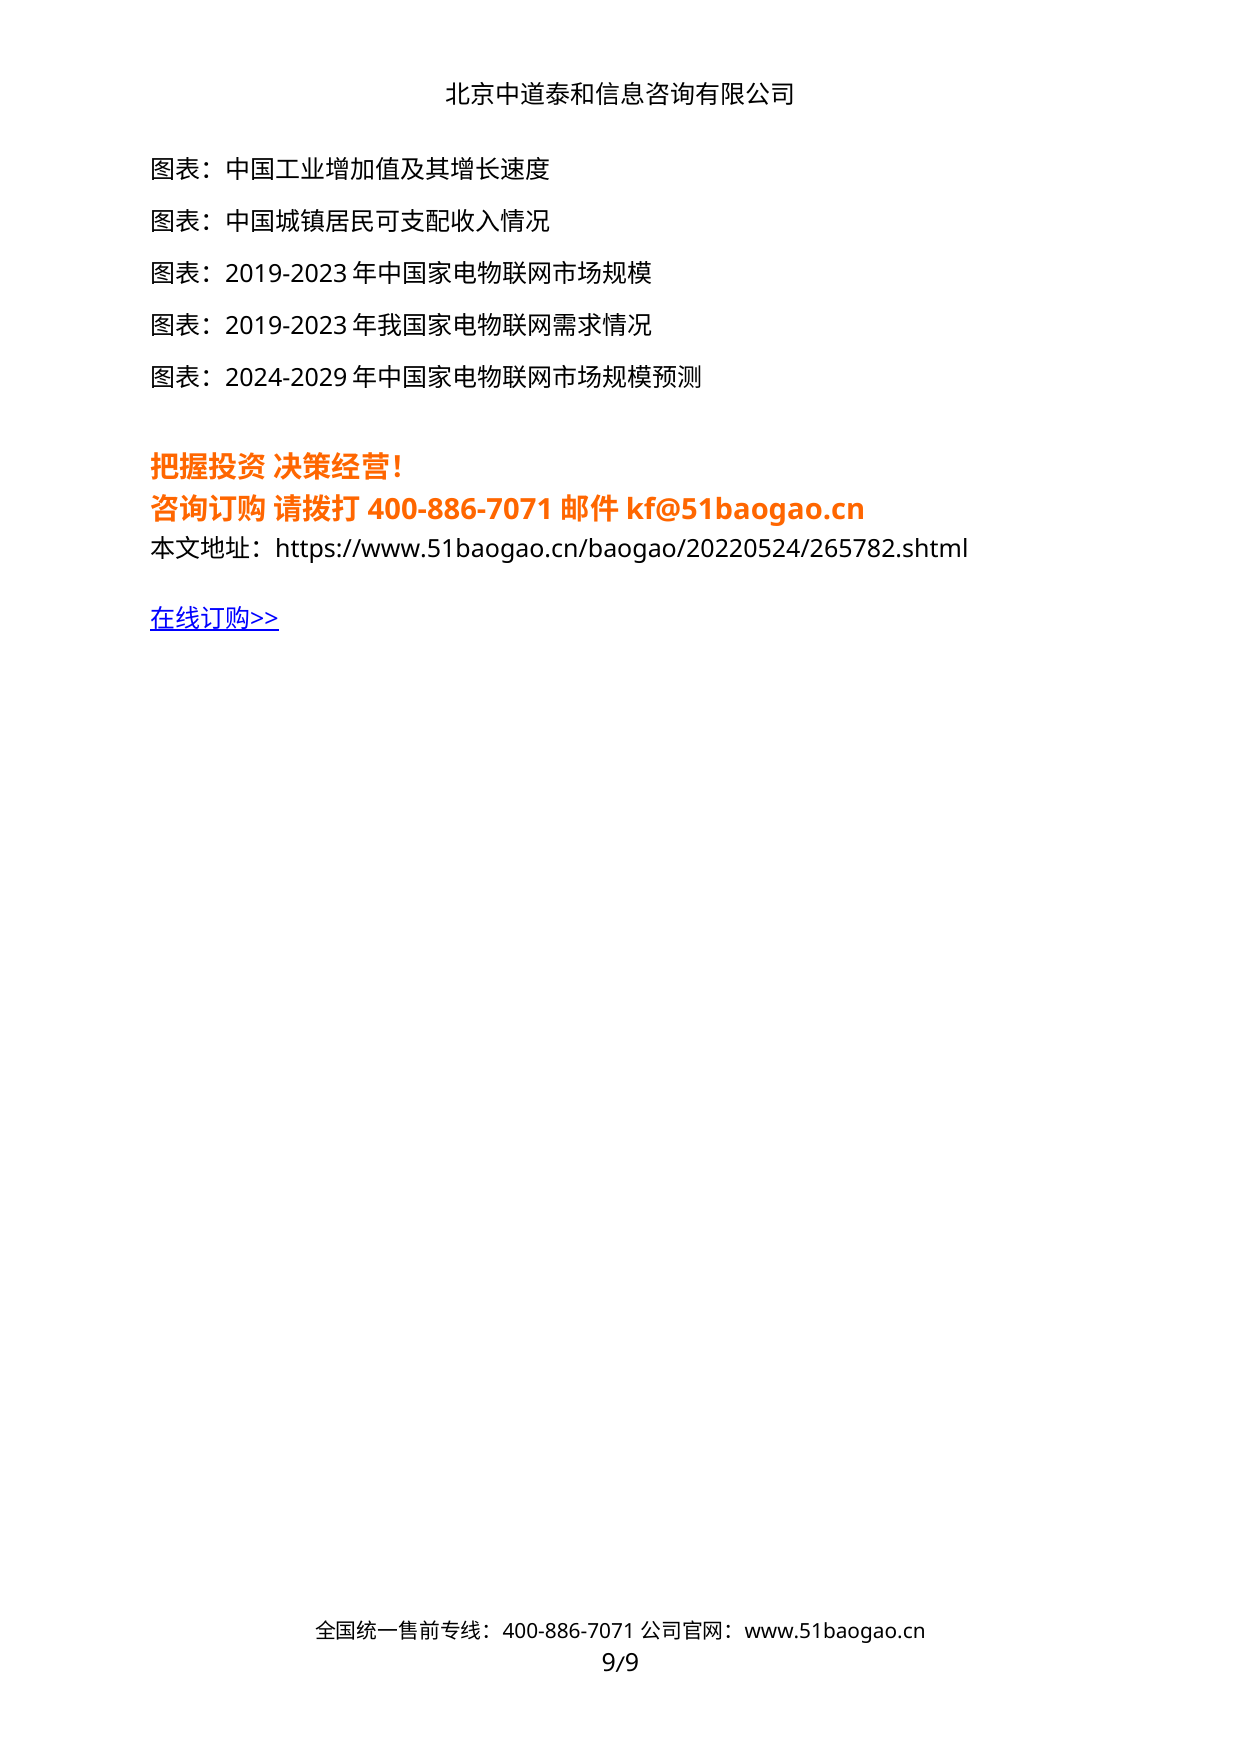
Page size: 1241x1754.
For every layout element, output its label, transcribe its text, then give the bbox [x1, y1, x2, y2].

text 图表：中国城镇居民可支配收入情况 [150, 202, 1090, 238]
text 图表：2019-2023年我国家电物联网需求情况 [150, 306, 1090, 342]
text 把握投资 决策经营！咨询订购 请拨打 400-886-7071 邮件 kf@51baogao.cn本文地址：https://www.51baogao.cn/baogao/20220524/265782.shtml [150, 409, 1090, 564]
text 图表：中国工业增加值及其增长速度 [150, 150, 1090, 186]
text 图表：2019-2023年中国家电物联网市场规模 [150, 254, 1090, 290]
text 图表：2024-2029年中国家电物联网市场规模预测 [150, 357, 1090, 394]
text 在线订购>> [150, 564, 1090, 635]
